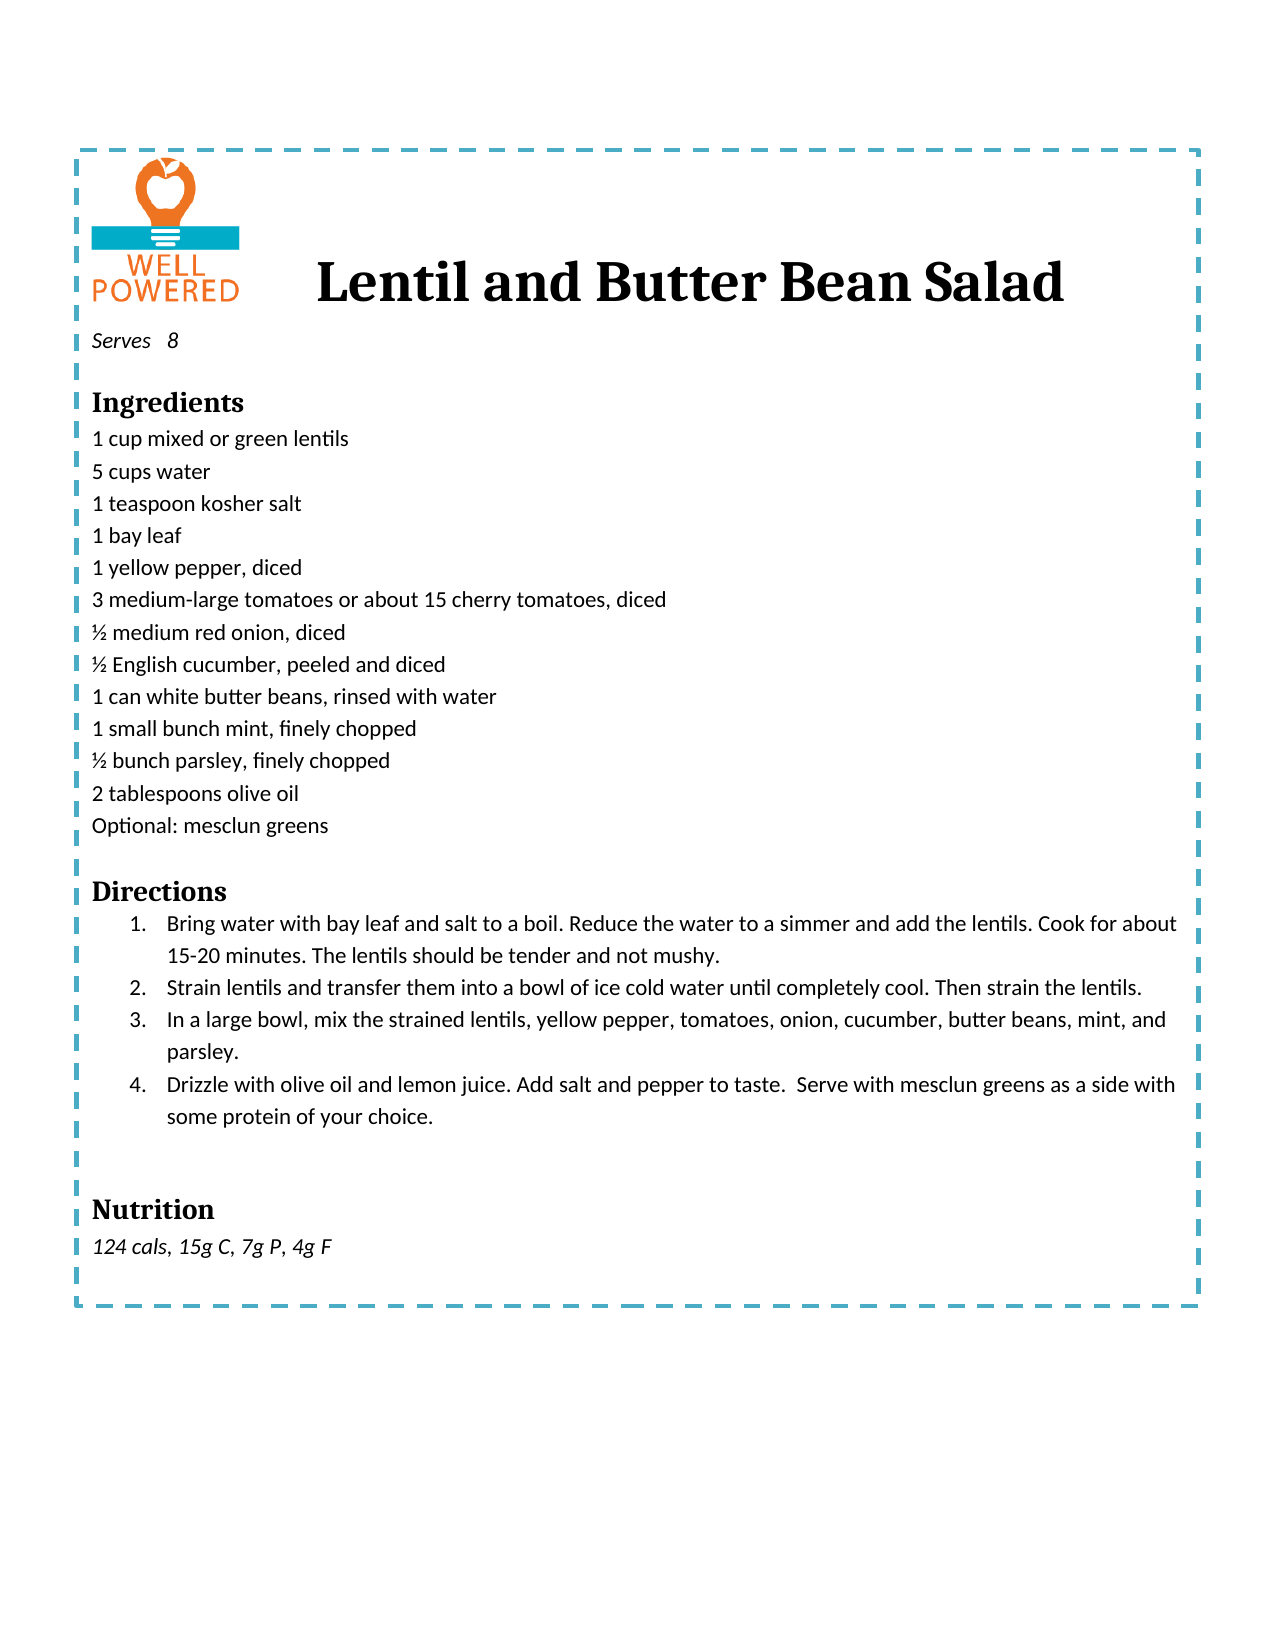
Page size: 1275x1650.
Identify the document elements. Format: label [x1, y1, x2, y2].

picture [91, 157, 240, 302]
